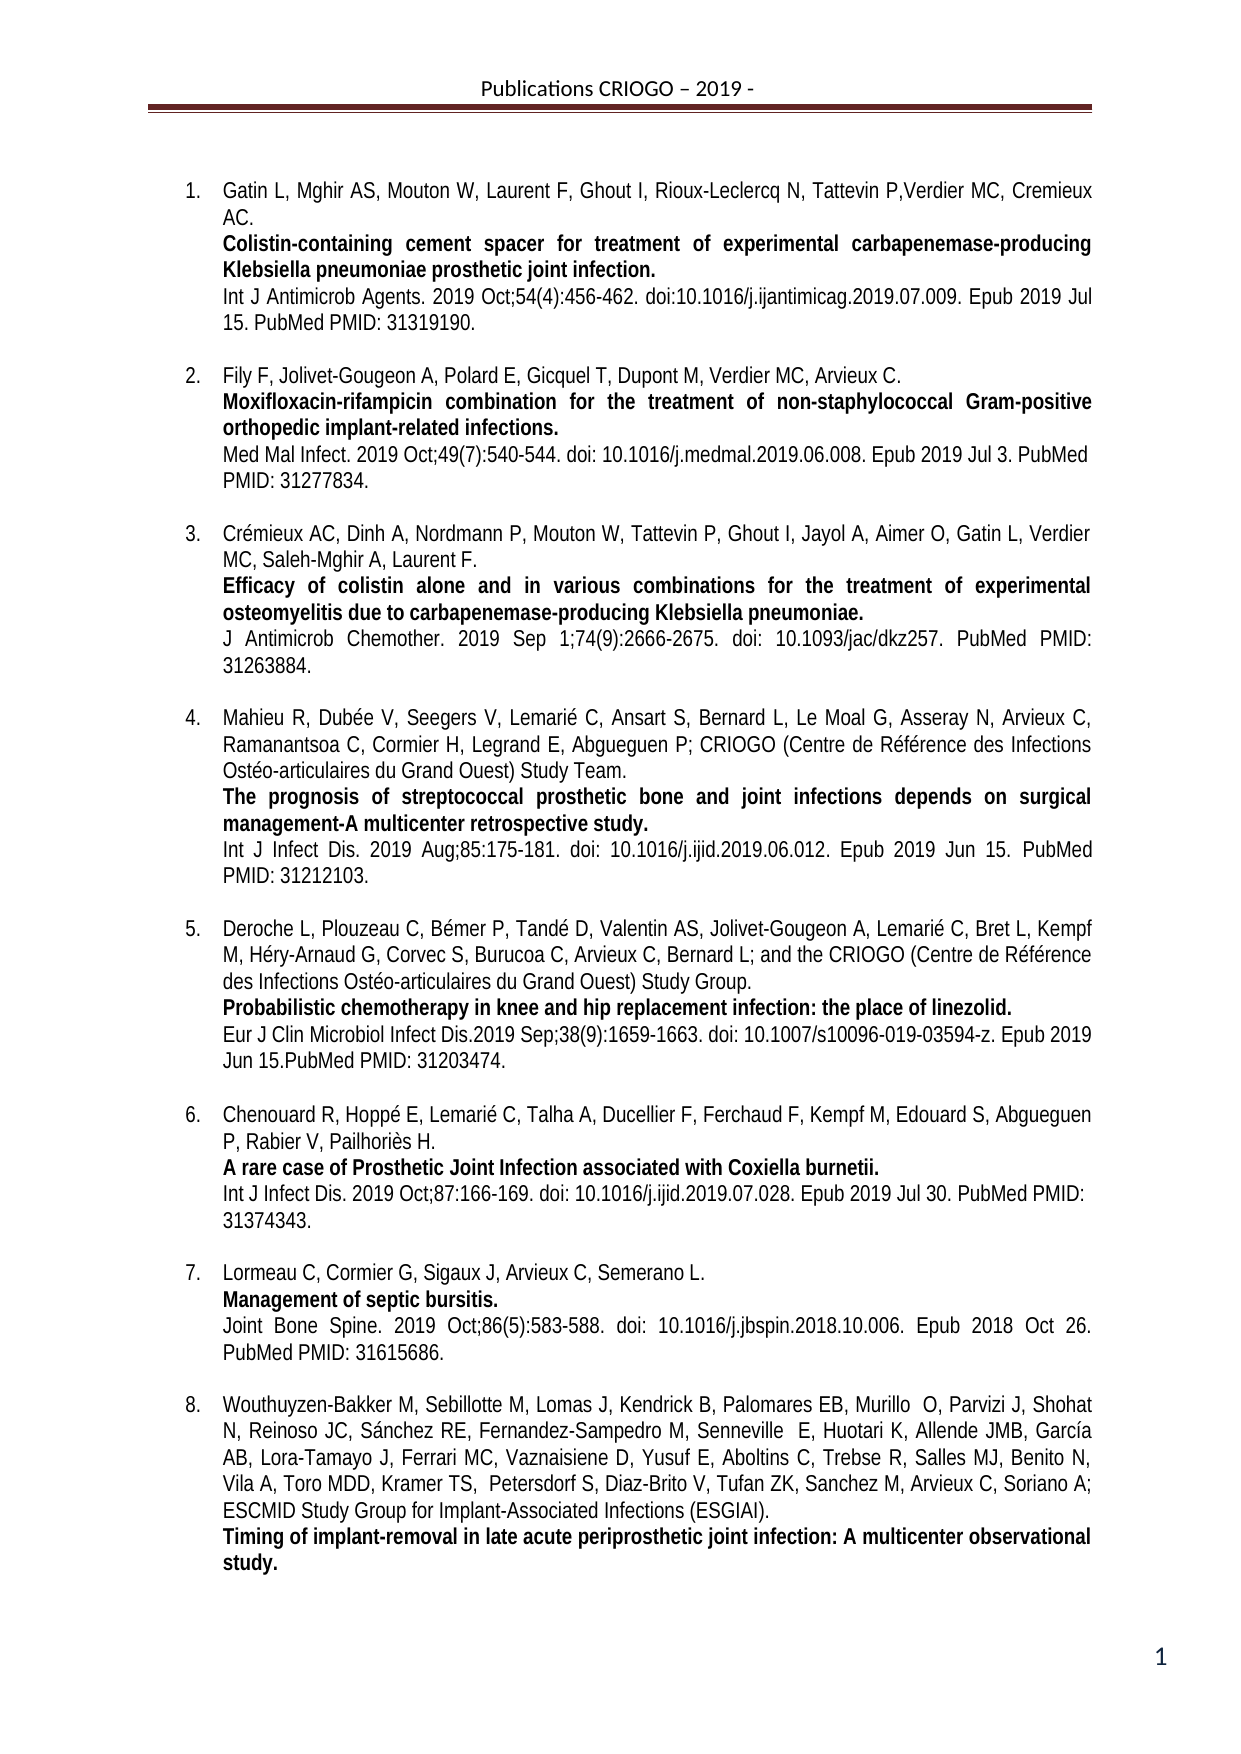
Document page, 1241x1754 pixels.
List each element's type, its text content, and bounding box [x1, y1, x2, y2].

text 31374343. [223, 1207, 1092, 1233]
text Eur J Clin Microbiol Infect Dis.2019 Sep;38(9):1659-1663. doi: 10.1007/s10096-019-03594-z. Epub 2019 Jun 15.PubMed PMID: 31203474. [223, 1021, 1092, 1073]
list Chenouard R, Hoppé E, Lemarié C, Talha A, Ducellier F, Ferchaud F, Kempf M, Edouard S, Abgueguen P, Rabier V, Pailhoriès H. [185, 1101, 1092, 1154]
list Deroche L, Plouzeau C, Bémer P, Tandé D, Valentin AS, Jolivet-Gougeon A, Lemarié C, Bret L, Kempf M, Héry-Arnaud G, Corvec S, Burucoa C, Arvieux C, Bernard L; and the CRIOGO (Centre de Référence des Infections Ostéo-articulaires du Grand Ouest) Study Group. [185, 915, 1092, 994]
text Management of septic bursitis. [223, 1286, 1092, 1312]
text Joint Bone Spine. 2019 Oct;86(5):583-588. doi: 10.1016/j.jbspin.2018.10.006. Epub 2018 Oct 26. PubMed PMID: 31615686. [223, 1312, 1092, 1365]
list Gatin L, Mghir AS, Mouton W, Laurent F, Ghout I, Rioux-Leclercq N, Tattevin P,Verdier MC, Cremieux AC. [185, 177, 1092, 230]
list Colistin-containing cement spacer for treatment of experimental carbapenemase-producing Klebsiella pneumoniae prosthetic joint infection. [223, 230, 1092, 283]
list Wouthuyzen-Bakker M, Sebillotte M, Lomas J, Kendrick B, Palomares EB, Murillo O, Parvizi J, Shohat N, Reinoso JC, Sánchez RE, Fernandez-Sampedro M, Senneville E, Huotari K, Allende JMB, García AB, Lora-Tamayo J, Ferrari MC, Vaznaisiene D, Yusuf E, Aboltins C, Trebse R, Salles MJ, Benito N, Vila A, Toro MDD, Kramer TS, Petersdorf S, Diaz-Brito V, Tufan ZK, Sanchez M, Arvieux C, Soriano A; ESCMID Study Group for Implant-Associated Infections (ESGIAI). [185, 1391, 1092, 1523]
list Lormeau C, Cormier G, Sigaux J, Arvieux C, Semerano L. [185, 1259, 1092, 1286]
list Moxifloxacin-rifampicin combination for the treatment of non-staphylococcal Gram-positive orthopedic implant-related infections. [223, 388, 1092, 441]
text A rare case of Prosthetic Joint Infection associated with Coxiella burnetii. [223, 1154, 1092, 1180]
text Int J Infect Dis. 2019 Aug;85:175-181. doi: 10.1016/j.ijid.2019.06.012. Epub 2019 Jun 15. PubMed PMID: 31212103. [223, 836, 1092, 889]
list Crémieux AC, Dinh A, Nordmann P, Mouton W, Tattevin P, Ghout I, Jayol A, Aimer O, Gatin L, Verdier MC, Saleh-Mghir A, Laurent F. [185, 520, 1092, 572]
list Fily F, Jolivet-Gougeon A, Polard E, Gicquel T, Dupont M, Verdier MC, Arvieux C. [185, 362, 1092, 388]
text Probabilistic chemotherapy in knee and hip replacement infection: the place of linezolid. [223, 994, 1092, 1021]
list J Antimicrob Chemother. 2019 Sep 1;74(9):2666-2675. doi: 10.1093/jac/dkz257. PubMed PMID: 31263884. [223, 625, 1092, 678]
list PMID: 31277834. [223, 467, 1092, 493]
list Mahieu R, Dubée V, Seegers V, Lemarié C, Ansart S, Bernard L, Le Moal G, Asseray N, Arvieux C, Ramanantsoa C, Cormier H, Legrand E, Abgueguen P; CRIOGO (Centre de Référence des Infections Ostéo-articulaires du Grand Ouest) Study Team. [185, 704, 1092, 783]
list Med Mal Infect. 2019 Oct;49(7):540-544. doi: 10.1016/j.medmal.2019.06.008. Epub 2019 Jul 3. PubMed [223, 441, 1092, 467]
list Efficacy of colistin alone and in various combinations for the treatment of experimental osteomyelitis due to carbapenemase-producing Klebsiella pneumoniae. [223, 572, 1092, 625]
text Timing of implant-removal in late acute periprosthetic joint infection: A multicenter observational study. [223, 1523, 1092, 1576]
text The prognosis of streptococcal prosthetic bone and joint infections depends on surgical management-A multicenter retrospective study. [223, 783, 1092, 836]
list Int J Antimicrob Agents. 2019 Oct;54(4):456-462. doi:10.1016/j.ijantimicag.2019.07.009. Epub 2019 Jul 15. PubMed PMID: 31319190. [223, 283, 1092, 335]
text Int J Infect Dis. 2019 Oct;87:166-169. doi: 10.1016/j.ijid.2019.07.028. Epub 2019 Jul 30. PubMed PMID: [223, 1180, 1092, 1207]
